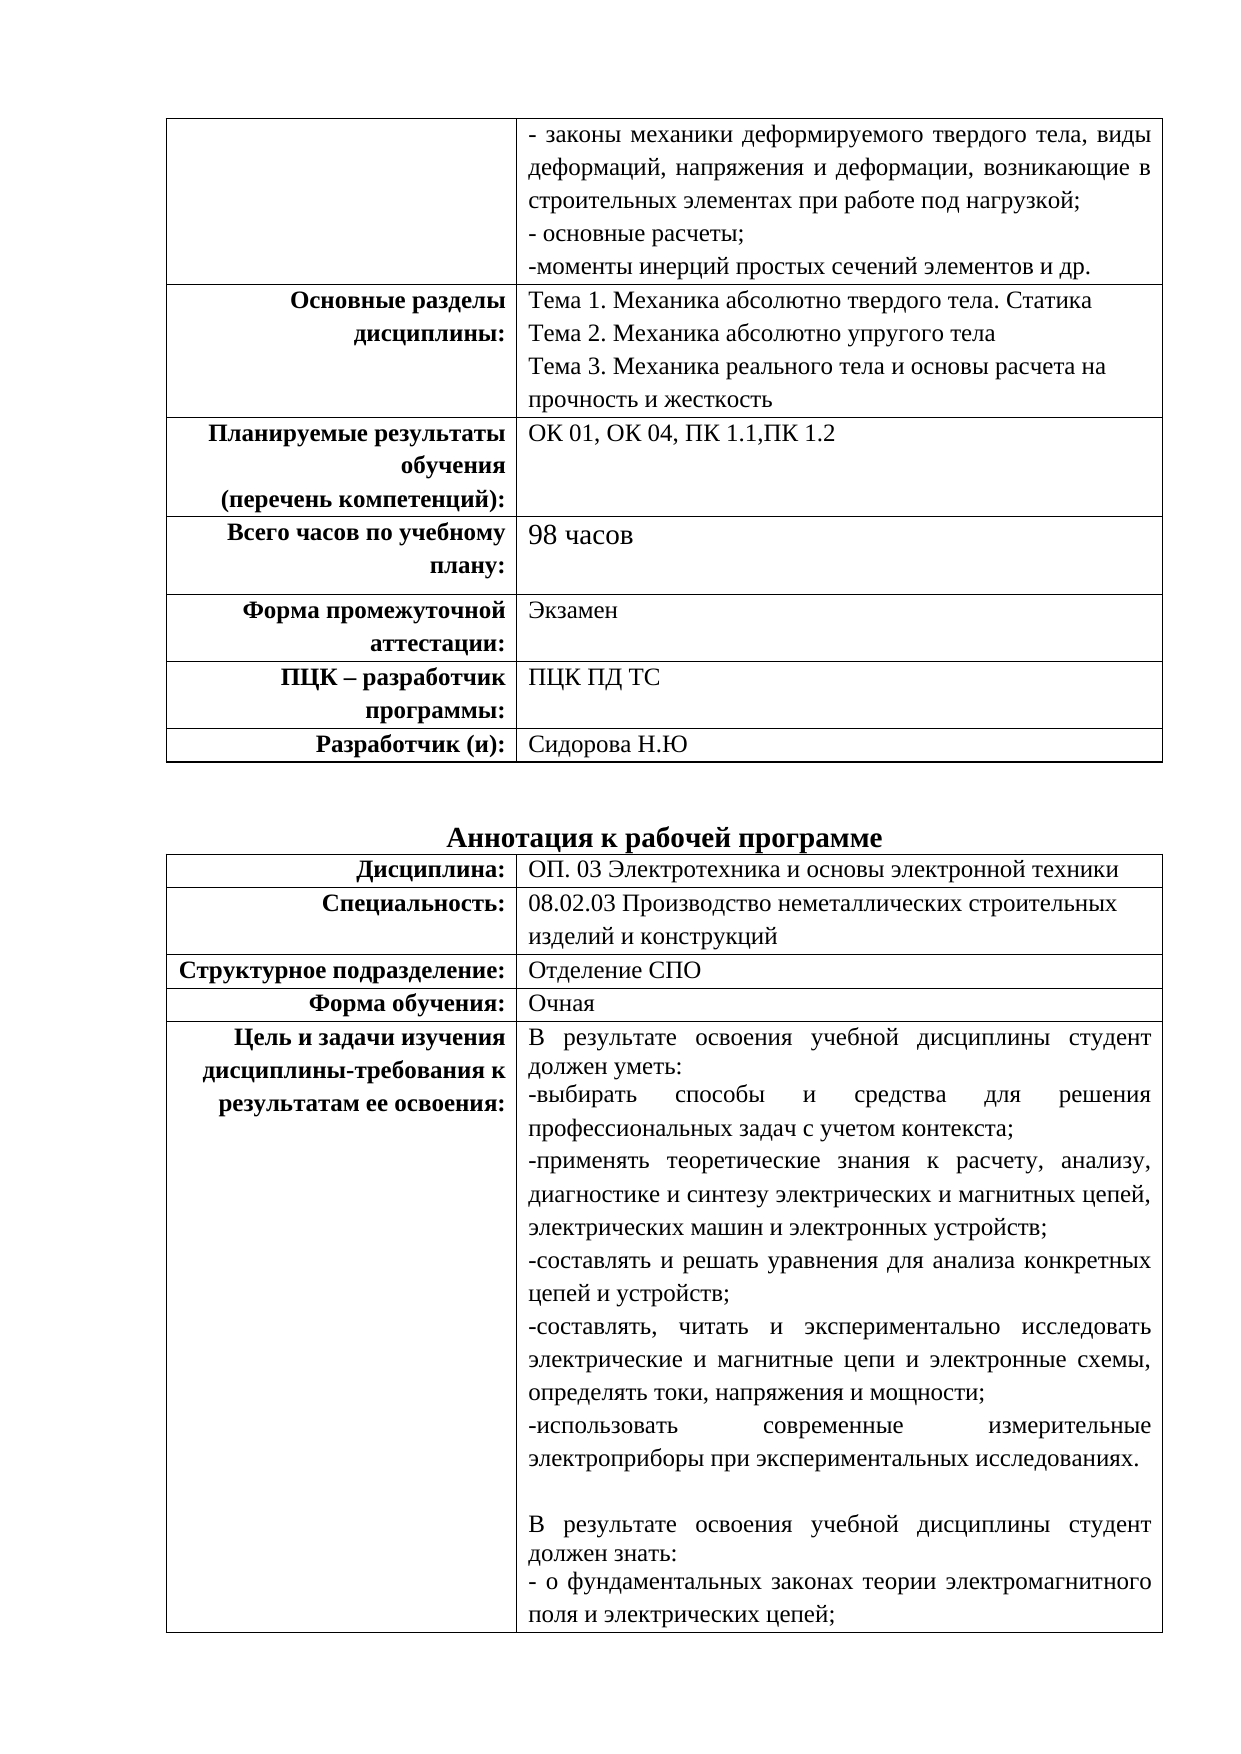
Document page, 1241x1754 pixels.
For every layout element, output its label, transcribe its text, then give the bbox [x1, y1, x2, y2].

table_cell Структурное подразделение: [167, 955, 516, 987]
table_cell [167, 119, 516, 284]
table_cell Сидорова Н.Ю [517, 729, 1162, 761]
table_cell ПЦК ПД ТС [517, 662, 1162, 728]
table_cell Форма промежуточной аттестации: [167, 595, 516, 661]
table_cell Специальность: [167, 888, 516, 954]
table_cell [517, 1022, 1162, 1632]
table_cell Всего часов по учебному плану: [167, 517, 516, 594]
table_cell 08.02.03 Производство неметаллических строительных изделий и конструкций [517, 888, 1162, 954]
table_cell Экзамен [517, 595, 1162, 661]
table_cell Тема 1. Механика абсолютно твердого тела. Статика Тема 2. Механика абсолютно упругого тела Тема 3. Механика реального тела и основы расчета на прочность и жесткость [517, 285, 1162, 417]
table_cell ОК 01, ОК 04, ПК 1.1,ПК 1.2 [517, 418, 1162, 516]
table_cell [167, 1022, 516, 1632]
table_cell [517, 119, 1162, 284]
table_cell Форма обучения: [167, 989, 516, 1021]
table_header ОП. 03 Электротехника и основы электронной техники [517, 855, 1162, 887]
table_cell Очная [517, 989, 1162, 1021]
table_cell Основные разделы дисциплины: [167, 285, 516, 417]
table_header Дисциплина: [167, 855, 516, 887]
table_cell Планируемые результаты обучения (перечень компетенций): [167, 418, 516, 516]
table_cell ПЦК – разработчик программы: [167, 662, 516, 728]
table_cell Разработчик (и): [167, 729, 516, 761]
table_cell Отделение СПО [517, 955, 1162, 987]
text Аннотация к рабочей программе [177, 820, 1152, 853]
table_cell 98 часов [517, 517, 1162, 594]
